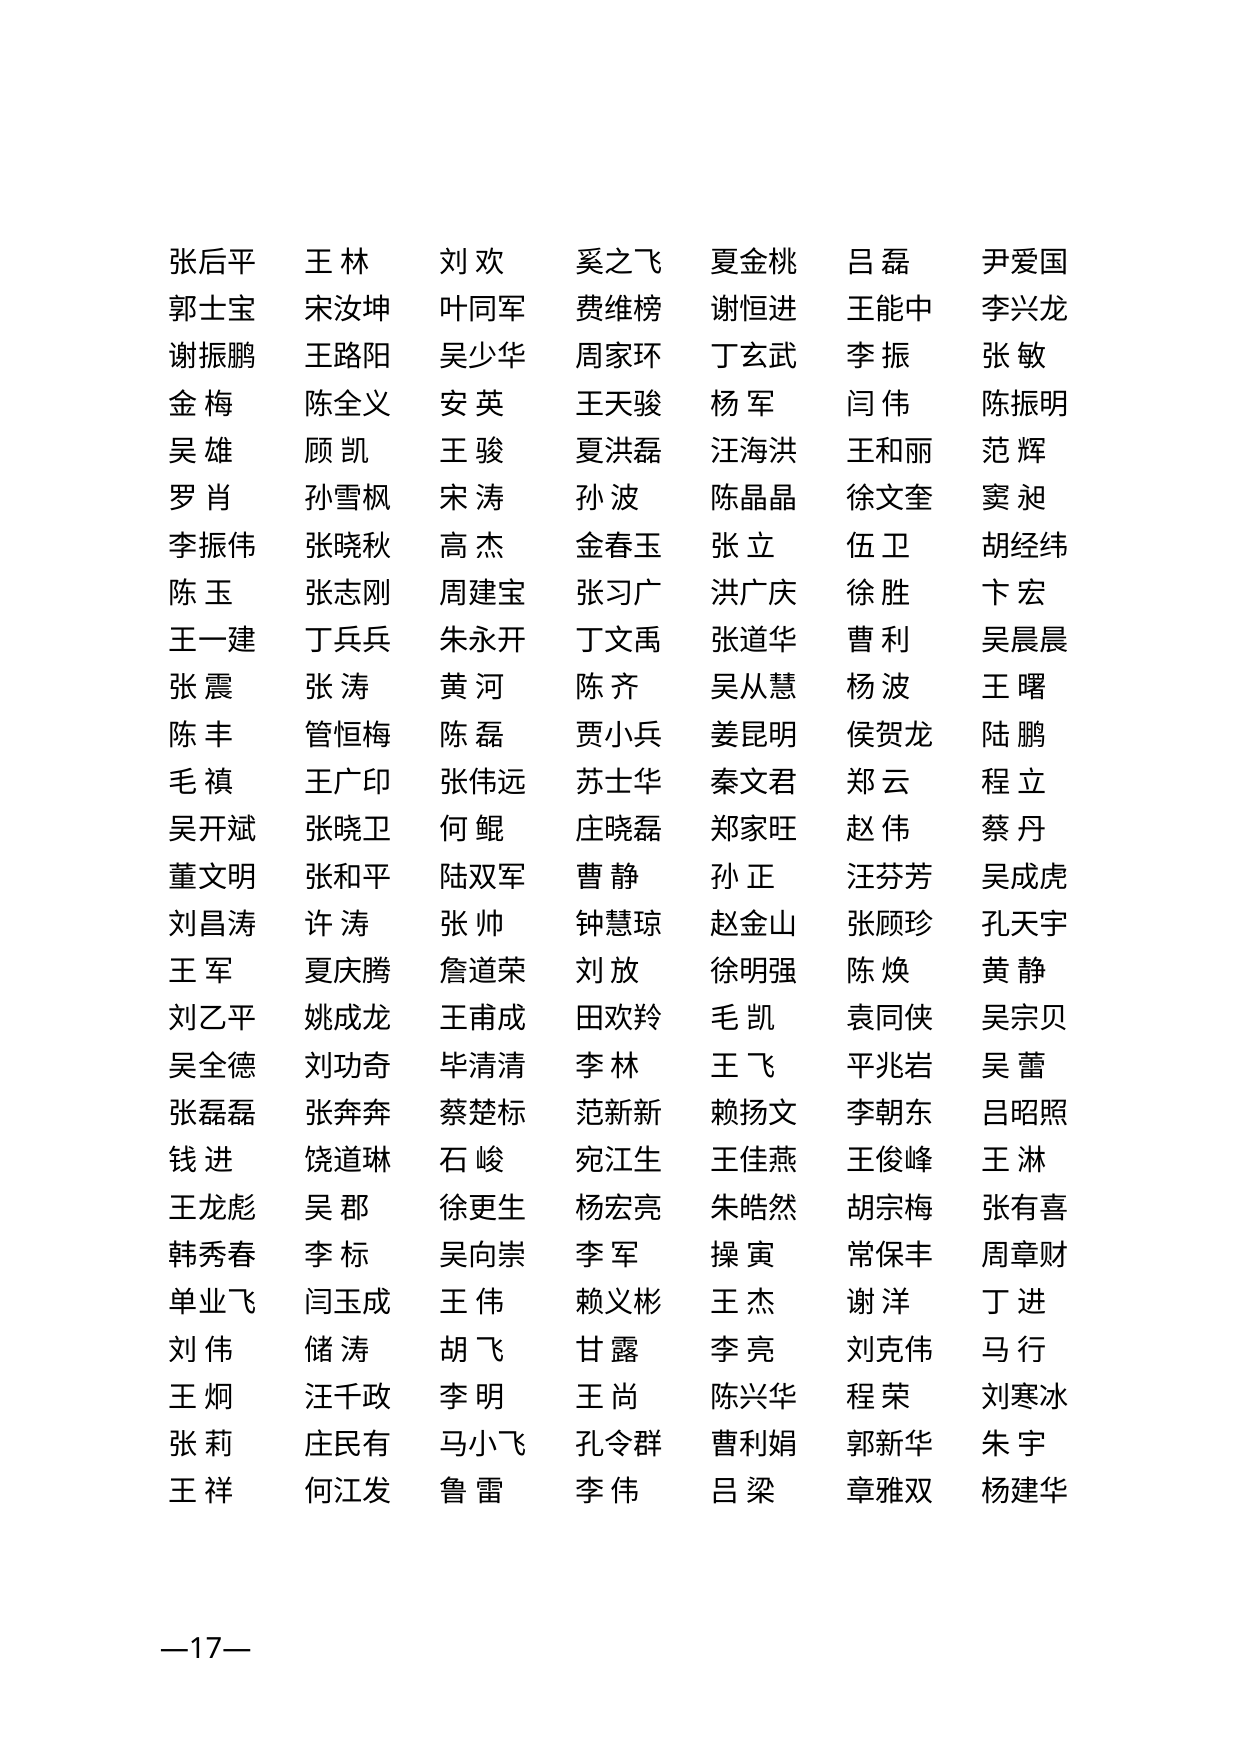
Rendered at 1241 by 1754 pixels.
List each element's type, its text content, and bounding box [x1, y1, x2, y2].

table_header 附件 [146, 227, 1094, 1504]
